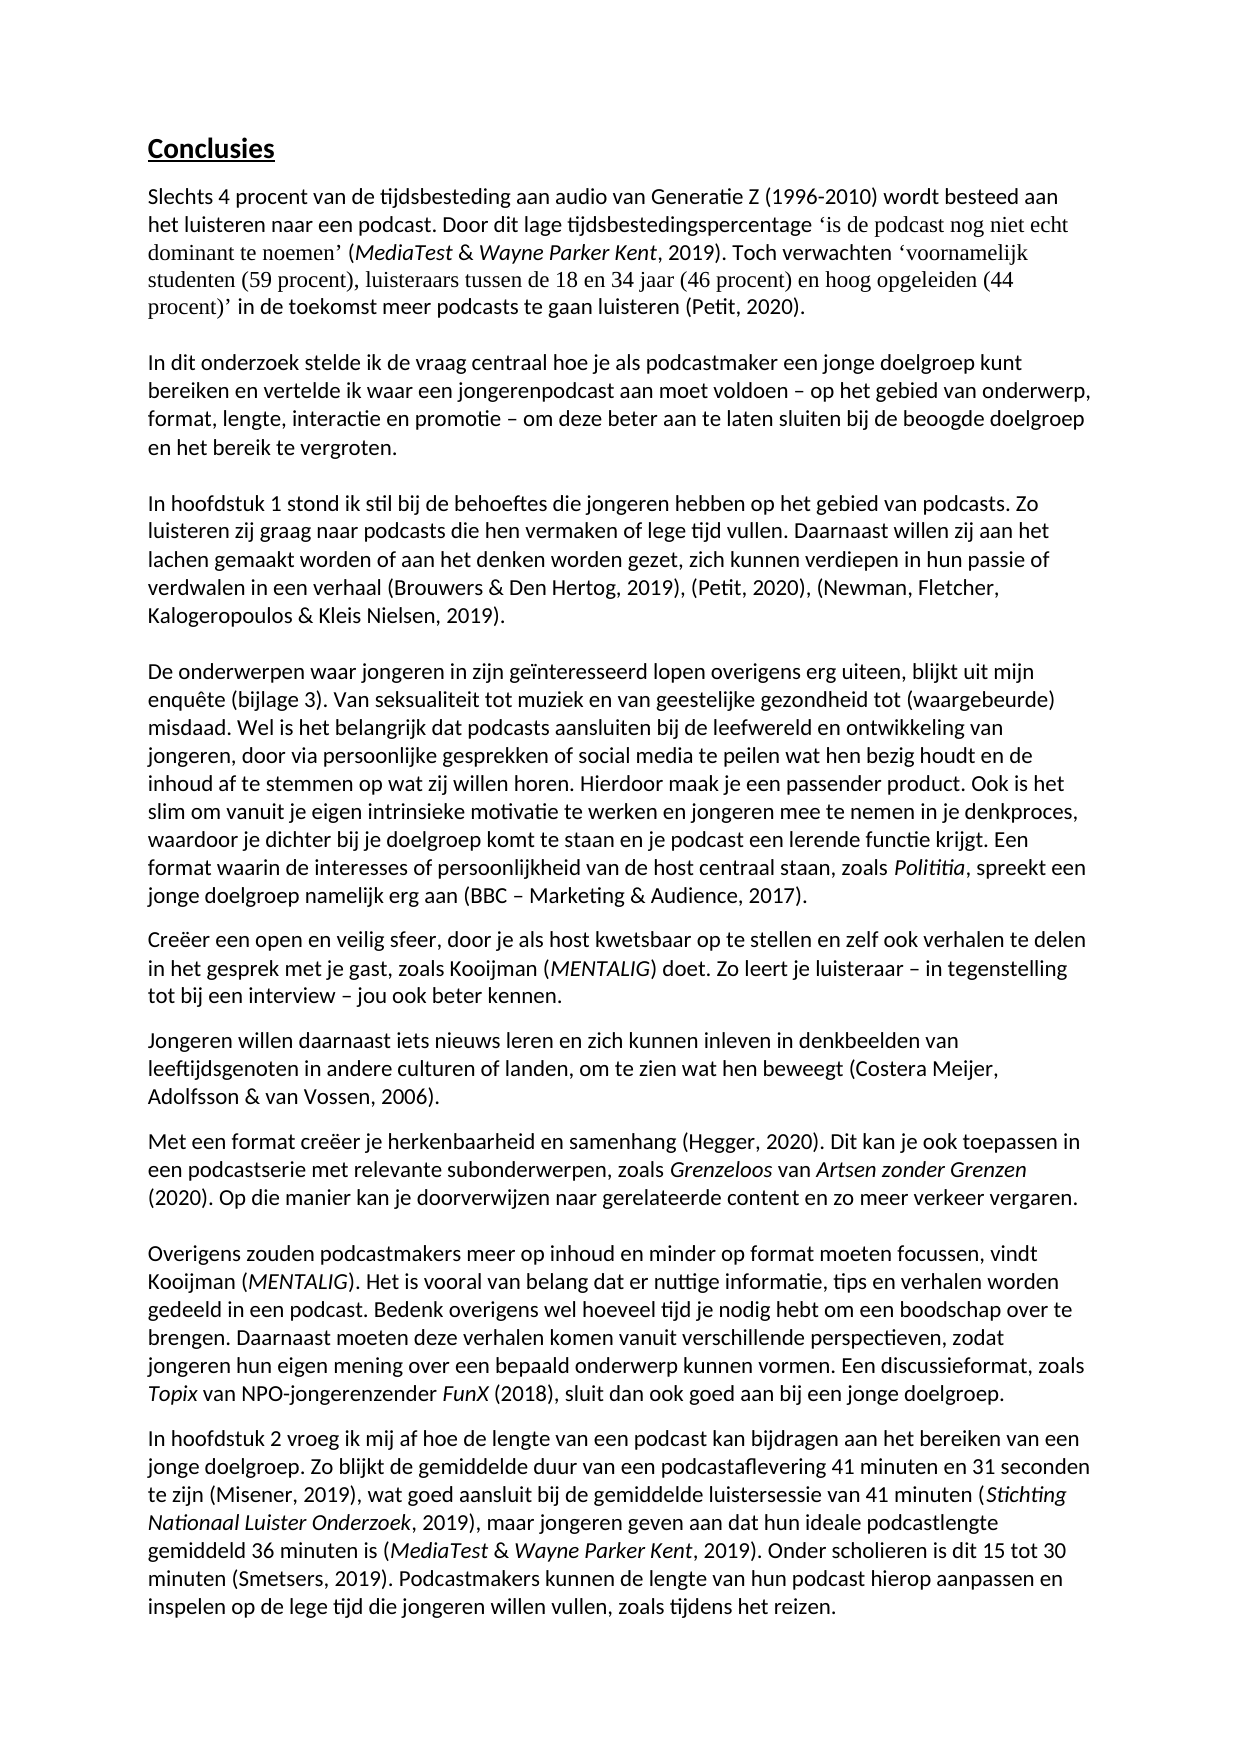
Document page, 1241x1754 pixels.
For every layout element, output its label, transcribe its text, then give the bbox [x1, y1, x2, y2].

text Conclusies [148, 130, 1093, 165]
text Creëer een open en veilig sfeer, door je als host kwetsbaar op te stellen en zelf ook verhalen te delen in het gesprek met je gast, zoals Kooijman (MENTALIG) doet. Zo leert je luisteraar – in tegenstelling tot bij een interview – jou ook beter kennen. [148, 926, 1093, 1010]
text Slechts 4 procent van de tijdsbesteding aan audio van Generatie Z (1996-2010) wordt besteed aan het luisteren naar een podcast. Door dit lage tijdsbestedingspercentage ‘is de podcast nog niet echt dominant te noemen’ (MediaTest & Wayne Parker Kent, 2019). Toch verwachten ‘voornamelijk studenten (59 procent), luisteraars tussen de 18 en 34 jaar (46 procent) en hoog opgeleiden (44 procent)’ in de toekomst meer podcasts te gaan luisteren (Petit, 2020). In dit onderzoek stelde ik de vraag centraal hoe je als podcastmaker een jonge doelgroep kunt bereiken en vertelde ik waar een jongerenpodcast aan moet voldoen – op het gebied van onderwerp, format, lengte, interactie en promotie – om deze beter aan te laten sluiten bij de beoogde doelgroep en het bereik te vergroten. In hoofdstuk 1 stond ik stil bij de behoeftes die jongeren hebben op het gebied van podcasts. Zo luisteren zij graag naar podcasts die hen vermaken of lege tijd vullen. Daarnaast willen zij aan het lachen gemaakt worden of aan het denken worden gezet, zich kunnen verdiepen in hun passie of verdwalen in een verhaal (Brouwers & Den Hertog, 2019), (Petit, 2020), (Newman, Fletcher, Kalogeropoulos & Kleis Nielsen, 2019). De onderwerpen waar jongeren in zijn geïnteresseerd lopen overigens erg uiteen, blijkt uit mijn enquête (bijlage 3). Van seksualiteit tot muziek en van geestelijke gezondheid tot (waargebeurde) misdaad. Wel is het belangrijk dat podcasts aansluiten bij de leefwereld en ontwikkeling van jongeren, door via persoonlijke gesprekken of social media te peilen wat hen bezig houdt en de inhoud af te stemmen op wat zij willen horen. Hierdoor maak je een passender product. Ook is het slim om vanuit je eigen intrinsieke motivatie te werken en jongeren mee te nemen in je denkproces, waardoor je dichter bij je doelgroep komt te staan en je podcast een lerende functie krijgt. Een format waarin de interesses of persoonlijkheid van de host centraal staan, zoals Polititia, spreekt een jonge doelgroep namelijk erg aan (BBC – Marketing & Audience, 2017). [148, 182, 1093, 909]
text Jongeren willen daarnaast iets nieuws leren en zich kunnen inleven in denkbeelden van leeftijdsgenoten in andere culturen of landen, om te zien wat hen beweegt (Costera Meijer, Adolfsson & van Vossen, 2006). [148, 1026, 1093, 1110]
text In hoofdstuk 2 vroeg ik mij af hoe de lengte van een podcast kan bijdragen aan het bereiken van een jonge doelgroep. Zo blijkt de gemiddelde duur van een podcastaflevering 41 minuten en 31 seconden te zijn (Misener, 2019), wat goed aansluit bij de gemiddelde luistersessie van 41 minuten (Stichting Nationaal Luister Onderzoek, 2019), maar jongeren geven aan dat hun ideale podcastlengte gemiddeld 36 minuten is (MediaTest & Wayne Parker Kent, 2019). Onder scholieren is dit 15 tot 30 minuten (Smetsers, 2019). Podcastmakers kunnen de lengte van hun podcast hierop aanpassen en inspelen op de lege tijd die jongeren willen vullen, zoals tijdens het reizen. [148, 1424, 1093, 1620]
text Met een format creëer je herkenbaarheid en samenhang (Hegger, 2020). Dit kan je ook toepassen in een podcastserie met relevante subonderwerpen, zoals Grenzeloos van Artsen zonder Grenzen (2020). Op die manier kan je doorverwijzen naar gerelateerde content en zo meer verkeer vergaren. Overigens zouden podcastmakers meer op inhoud en minder op format moeten focussen, vindt Kooijman (MENTALIG). Het is vooral van belang dat er nuttige informatie, tips en verhalen worden gedeeld in een podcast. Bedenk overigens wel hoeveel tijd je nodig hebt om een boodschap over te brengen. Daarnaast moeten deze verhalen komen vanuit verschillende perspectieven, zodat jongeren hun eigen mening over een bepaald onderwerp kunnen vormen. Een discussieformat, zoals Topix van NPO-jongerenzender FunX (2018), sluit dan ook goed aan bij een jonge doelgroep. [148, 1127, 1093, 1407]
